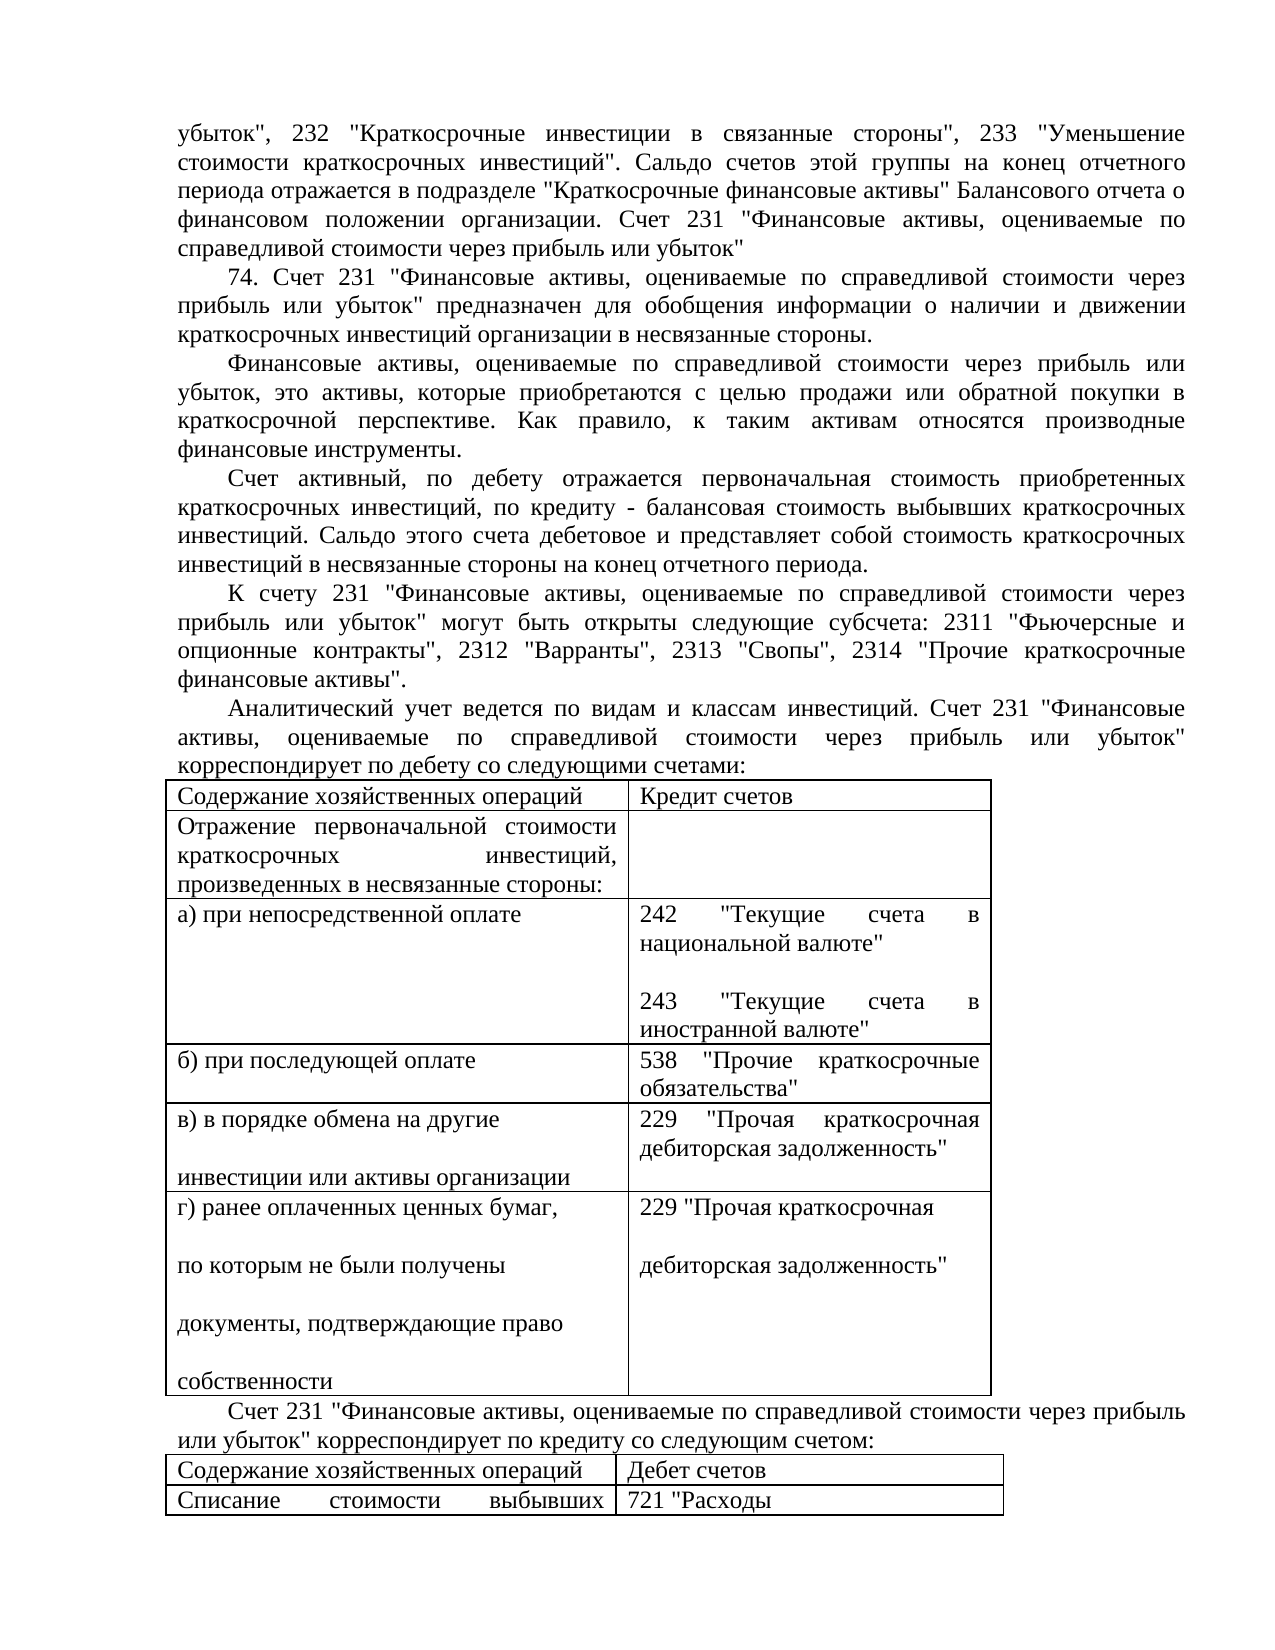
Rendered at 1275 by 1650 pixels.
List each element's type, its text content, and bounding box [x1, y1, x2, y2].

text Аналитический учет ведется по видам и классам инвестиций. Счет 231 "Финансовые активы, оцениваемые по справедливой стоимости через прибыль или убыток" корреспондирует по дебету со следующими счетами: [177, 693, 1186, 779]
text Счет активный, по дебету отражается первоначальная стоимость приобретенных краткосрочных инвестиций, по кредиту - балансовая стоимость выбывших краткосрочных инвестиций. Сальдо этого счета дебетовое и представляет собой стоимость краткосрочных инвестиций в несвязанные стороны на конец отчетного периода. [177, 463, 1186, 578]
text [177, 118, 1186, 262]
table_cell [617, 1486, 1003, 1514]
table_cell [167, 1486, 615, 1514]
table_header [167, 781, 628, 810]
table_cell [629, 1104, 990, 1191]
text 74. Счет 231 "Финансовые активы, оцениваемые по справедливой стоимости через прибыль или убыток" предназначен для обобщения информации о наличии и движении краткосрочных инвестиций организации в несвязанные стороны. [177, 262, 1186, 348]
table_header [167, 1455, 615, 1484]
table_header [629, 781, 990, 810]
text Счет 231 "Финансовые активы, оцениваемые по справедливой стоимости через прибыль или убыток" корреспондирует по кредиту со следующим счетом: [177, 1396, 1186, 1454]
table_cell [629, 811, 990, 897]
text Финансовые активы, оцениваемые по справедливой стоимости через прибыль или убыток, это активы, которые приобретаются с целью продажи или обратной покупки в краткосрочной перспективе. Как правило, к таким активам относятся производные финансовые инструменты. [177, 348, 1186, 463]
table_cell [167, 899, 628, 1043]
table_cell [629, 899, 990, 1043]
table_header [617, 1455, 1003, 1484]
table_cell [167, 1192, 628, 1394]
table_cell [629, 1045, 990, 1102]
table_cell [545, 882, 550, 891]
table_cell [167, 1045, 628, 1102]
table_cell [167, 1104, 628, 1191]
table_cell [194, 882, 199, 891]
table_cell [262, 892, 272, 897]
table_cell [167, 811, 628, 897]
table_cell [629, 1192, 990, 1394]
text К счету 231 "Финансовые активы, оцениваемые по справедливой стоимости через прибыль или убыток" могут быть открыты следующие субсчета: 2311 "Фьючерсные и опционные контракты", 2312 "Варранты", 2313 "Свопы", 2314 "Прочие краткосрочные финансовые активы". [177, 578, 1186, 693]
